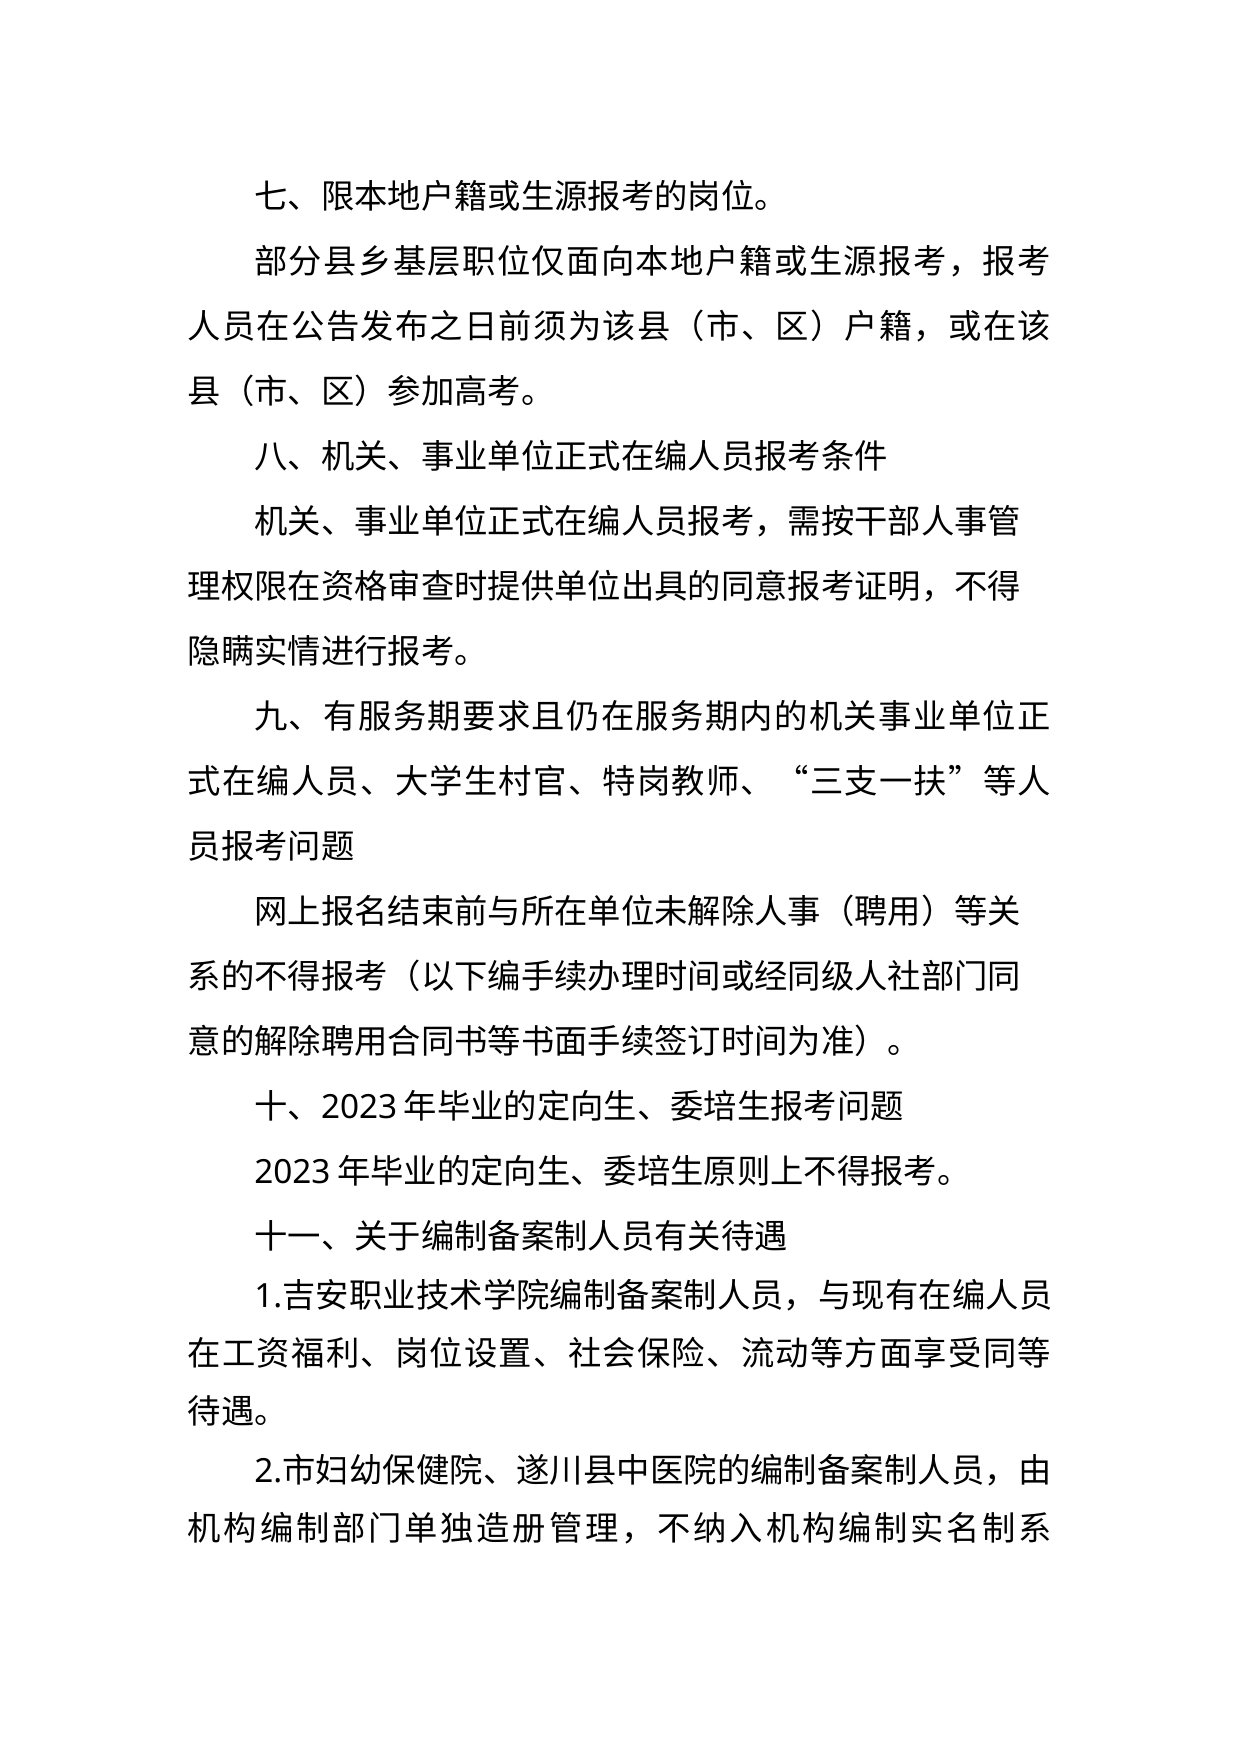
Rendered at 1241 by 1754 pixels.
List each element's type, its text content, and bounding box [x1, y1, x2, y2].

text 2023年毕业的定向生、委培生原则上不得报考。 [187, 1137, 1053, 1202]
text 十、2023年毕业的定向生、委培生报考问题 [187, 1072, 1053, 1137]
text 部分县乡基层职位仅面向本地户籍或生源报考，报考人员在公告发布之日前须为该县（市、区）户籍，或在该县（市、区）参加高考。 [187, 227, 1053, 422]
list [187, 1435, 1053, 1552]
list 限本地户籍或生源报考的岗位。 [187, 162, 1053, 227]
text 网上报名结束前与所在单位未解除人事（聘用）等关系的不得报考（以下编手续办理时间或经同级人社部门同意的解除聘用合同书等书面手续签订时间为准）。 [187, 877, 1053, 1072]
text 八、机关、事业单位正式在编人员报考条件 [187, 422, 1053, 487]
list 1.吉安职业技术学院编制备案制人员，与现有在编人员在工资福利、岗位设置、社会保险、流动等方面享受同等待遇。 [187, 1260, 1053, 1435]
text 九、有服务期要求且仍在服务期内的机关事业单位正式在编人员、大学生村官、特岗教师、“三支一扶”等人员报考问题 [187, 682, 1053, 877]
text 机关、事业单位正式在编人员报考，需按干部人事管理权限在资格审查时提供单位出具的同意报考证明，不得隐瞒实情进行报考。 [187, 487, 1053, 682]
list 十一、关于编制备案制人员有关待遇 [187, 1202, 1053, 1260]
